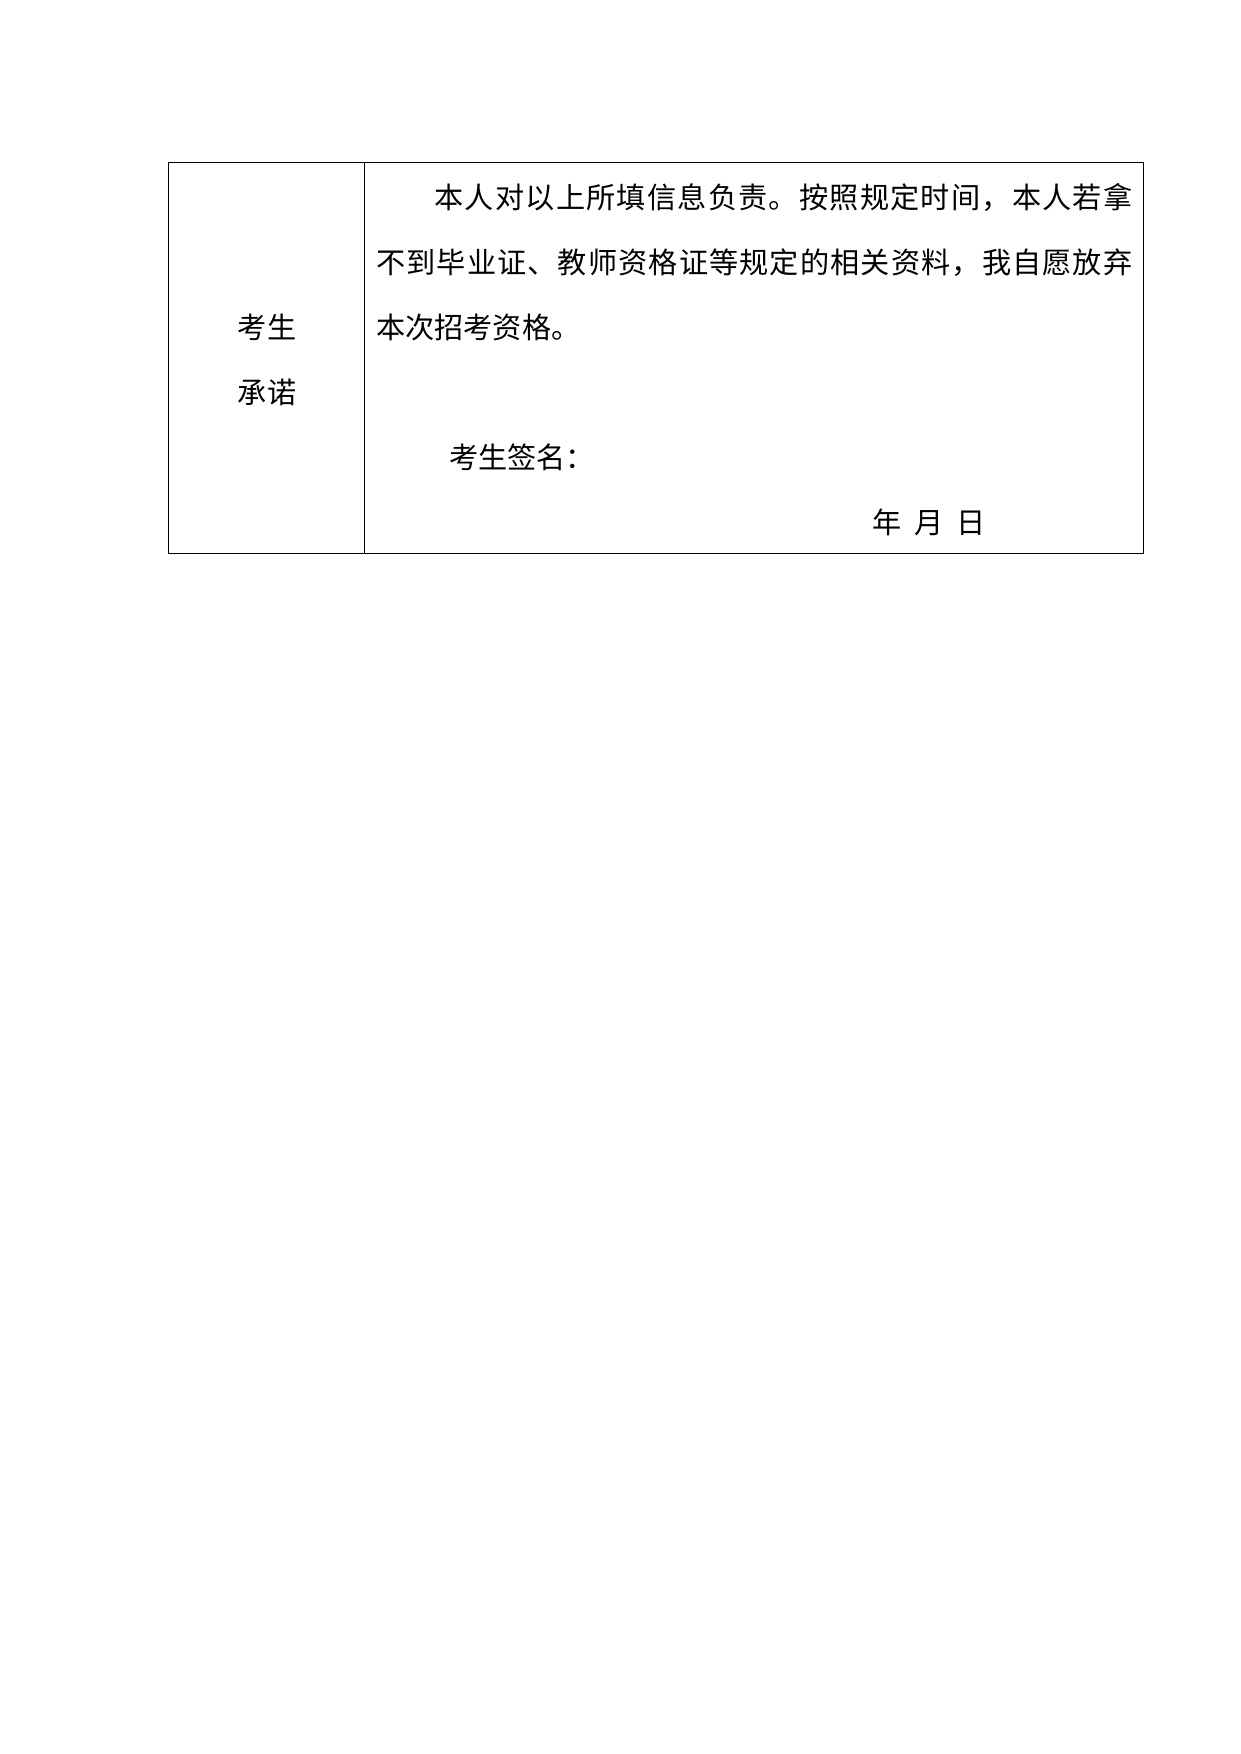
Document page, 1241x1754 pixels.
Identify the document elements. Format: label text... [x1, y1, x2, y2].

table_cell 考生 承诺 [169, 163, 364, 553]
table_cell 本人对以上所填信息负责。按照规定时间，本人若拿不到毕业证、教师资格证等规定的相关资料，我自愿放弃本次招考资格。 考生签名： 年 月 日 [365, 163, 1143, 553]
